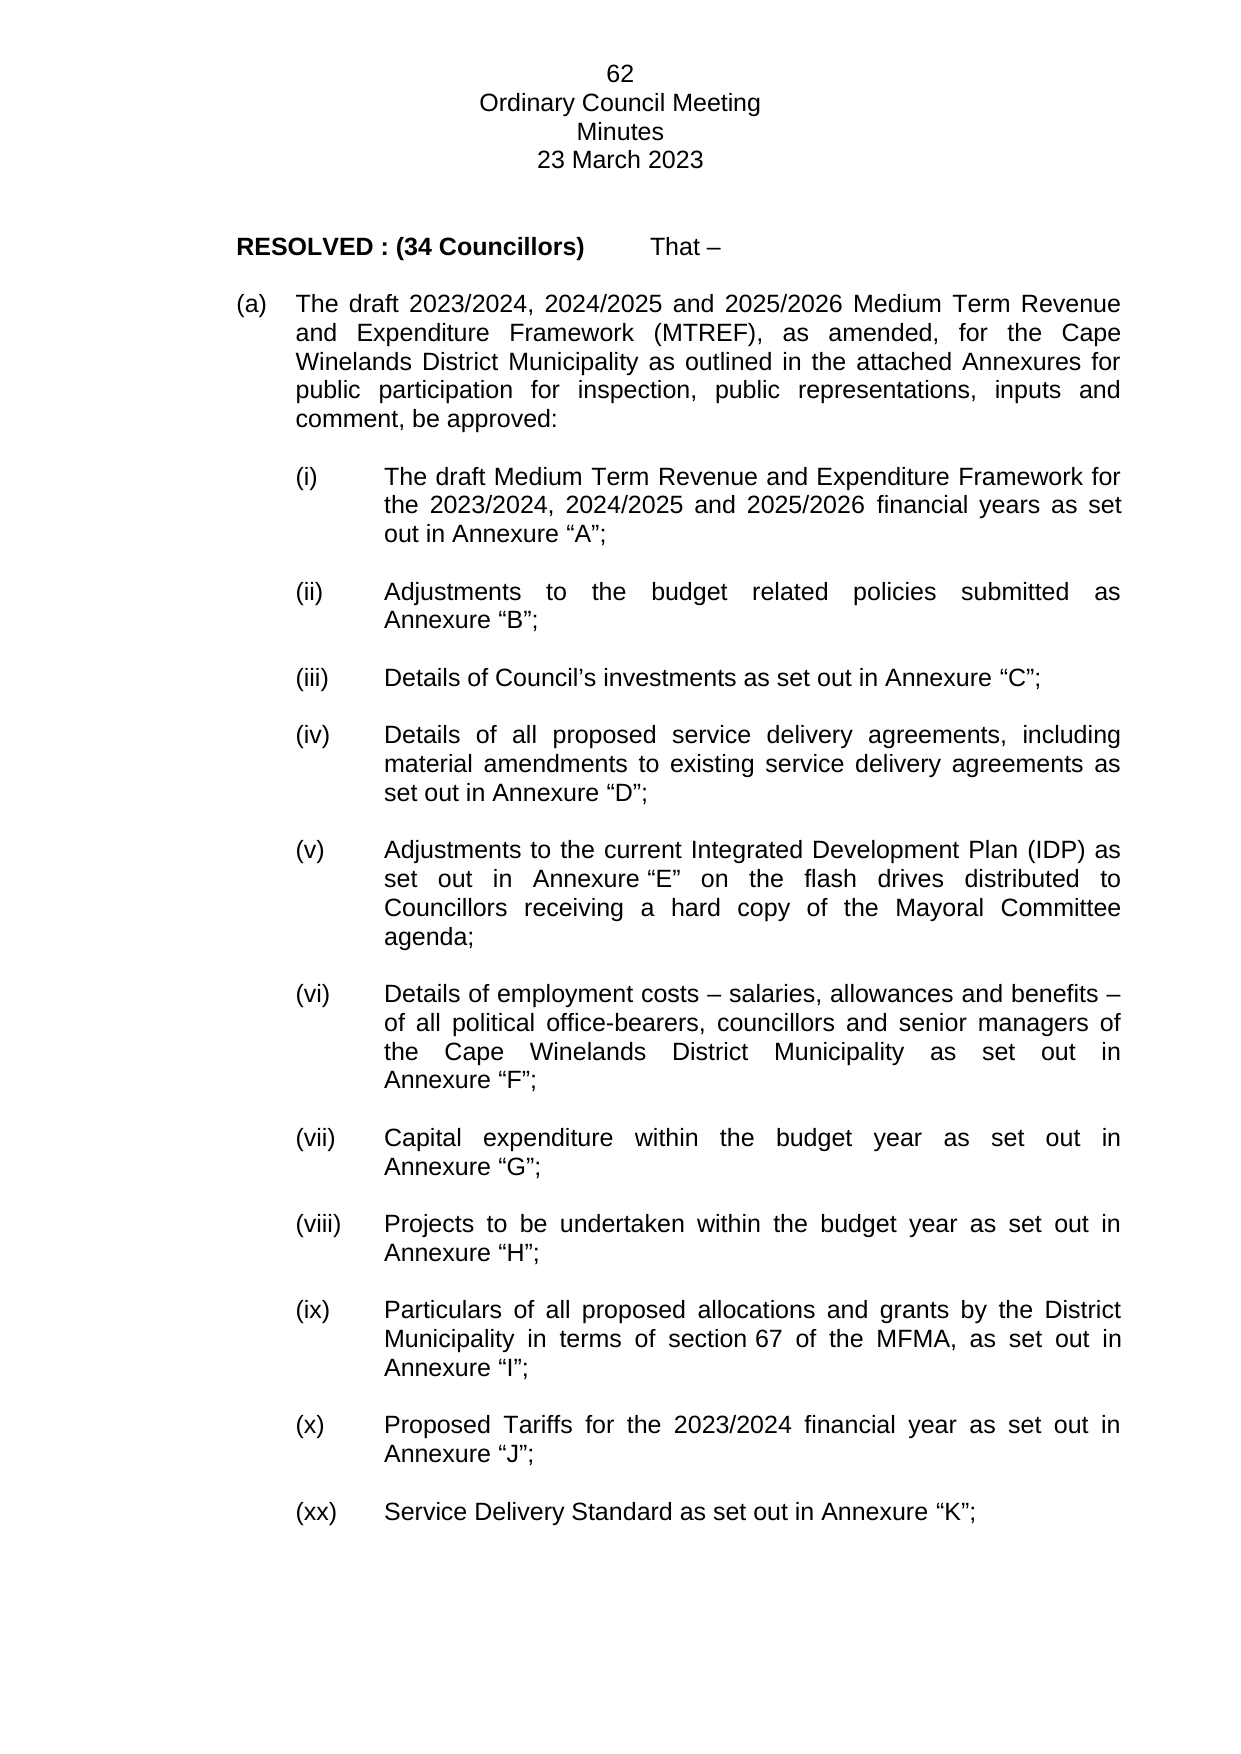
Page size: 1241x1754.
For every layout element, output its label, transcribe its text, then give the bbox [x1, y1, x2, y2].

text (v) Adjustments to the current Integrated Development Plan (IDP) as set out in Annexure “E” on the flash drives distributed to Councillors receiving a hard copy of the Mayoral Committee agenda; [295, 835, 1122, 950]
text (ix) Particulars of all proposed allocations and grants by the District Municipality in terms of section 67 of the MFMA, as set out in Annexure “I”; [295, 1295, 1122, 1382]
text RESOLVED : (34 Councillors) That – [236, 232, 1122, 260]
text (viii) Projects to be undertaken within the budget year as set out in Annexure “H”; [295, 1209, 1122, 1267]
text (vi) Details of employment costs – salaries, allowances and benefits – of all political office-bearers, councillors and senior managers of the Cape Winelands District Municipality as set out in Annexure “F”; [295, 979, 1122, 1094]
list Service Delivery Standard as set out in Annexure “K”; [295, 1497, 1122, 1525]
text (x) Proposed Tariffs for the 2023/2024 financial year as set out in Annexure “J”; [295, 1410, 1122, 1468]
text (vii) Capital expenditure within the budget year as set out in Annexure “G”; [295, 1123, 1122, 1180]
list The draft 2023/2024, 2024/2025 and 2025/2026 Medium Term Revenue and Expenditure Framework (MTREF), as amended, for the Cape Winelands District Municipality as outlined in the attached Annexures for public participation for inspection, public representations, inputs and comment, be approved: [236, 289, 1122, 433]
text (ii) Adjustments to the budget related policies submitted as Annexure “B”; [295, 577, 1122, 634]
text (iv) Details of all proposed service delivery agreements, including material amendments to existing service delivery agreements as set out in Annexure “D”; [295, 720, 1122, 807]
text (iii) Details of Council’s investments as set out in Annexure “C”; [295, 663, 1122, 692]
list The draft Medium Term Revenue and Expenditure Framework for the 2023/2024, 2024/2025 and 2025/2026 financial years as set out in Annexure “A”; [295, 462, 1122, 548]
